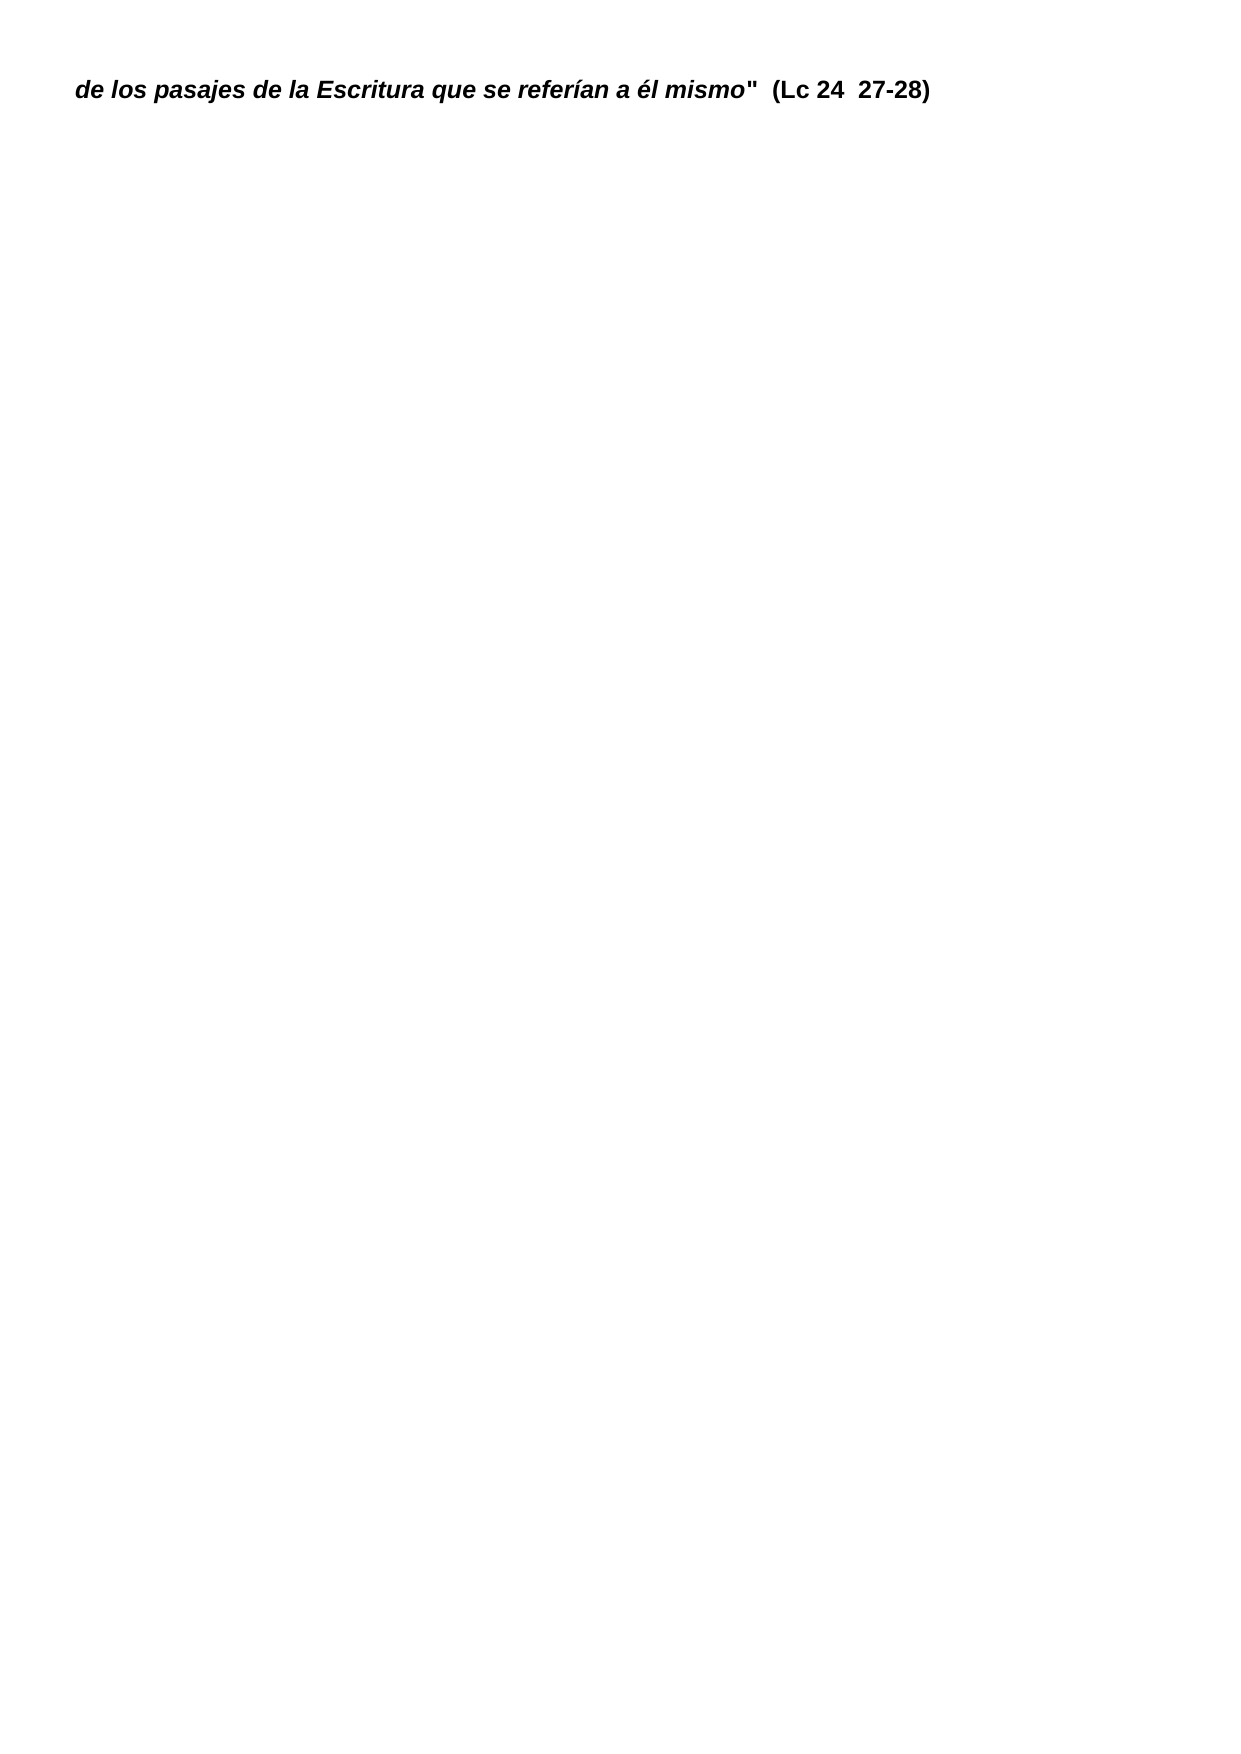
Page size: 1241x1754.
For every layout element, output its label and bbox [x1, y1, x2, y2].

text [75, 75, 1165, 104]
